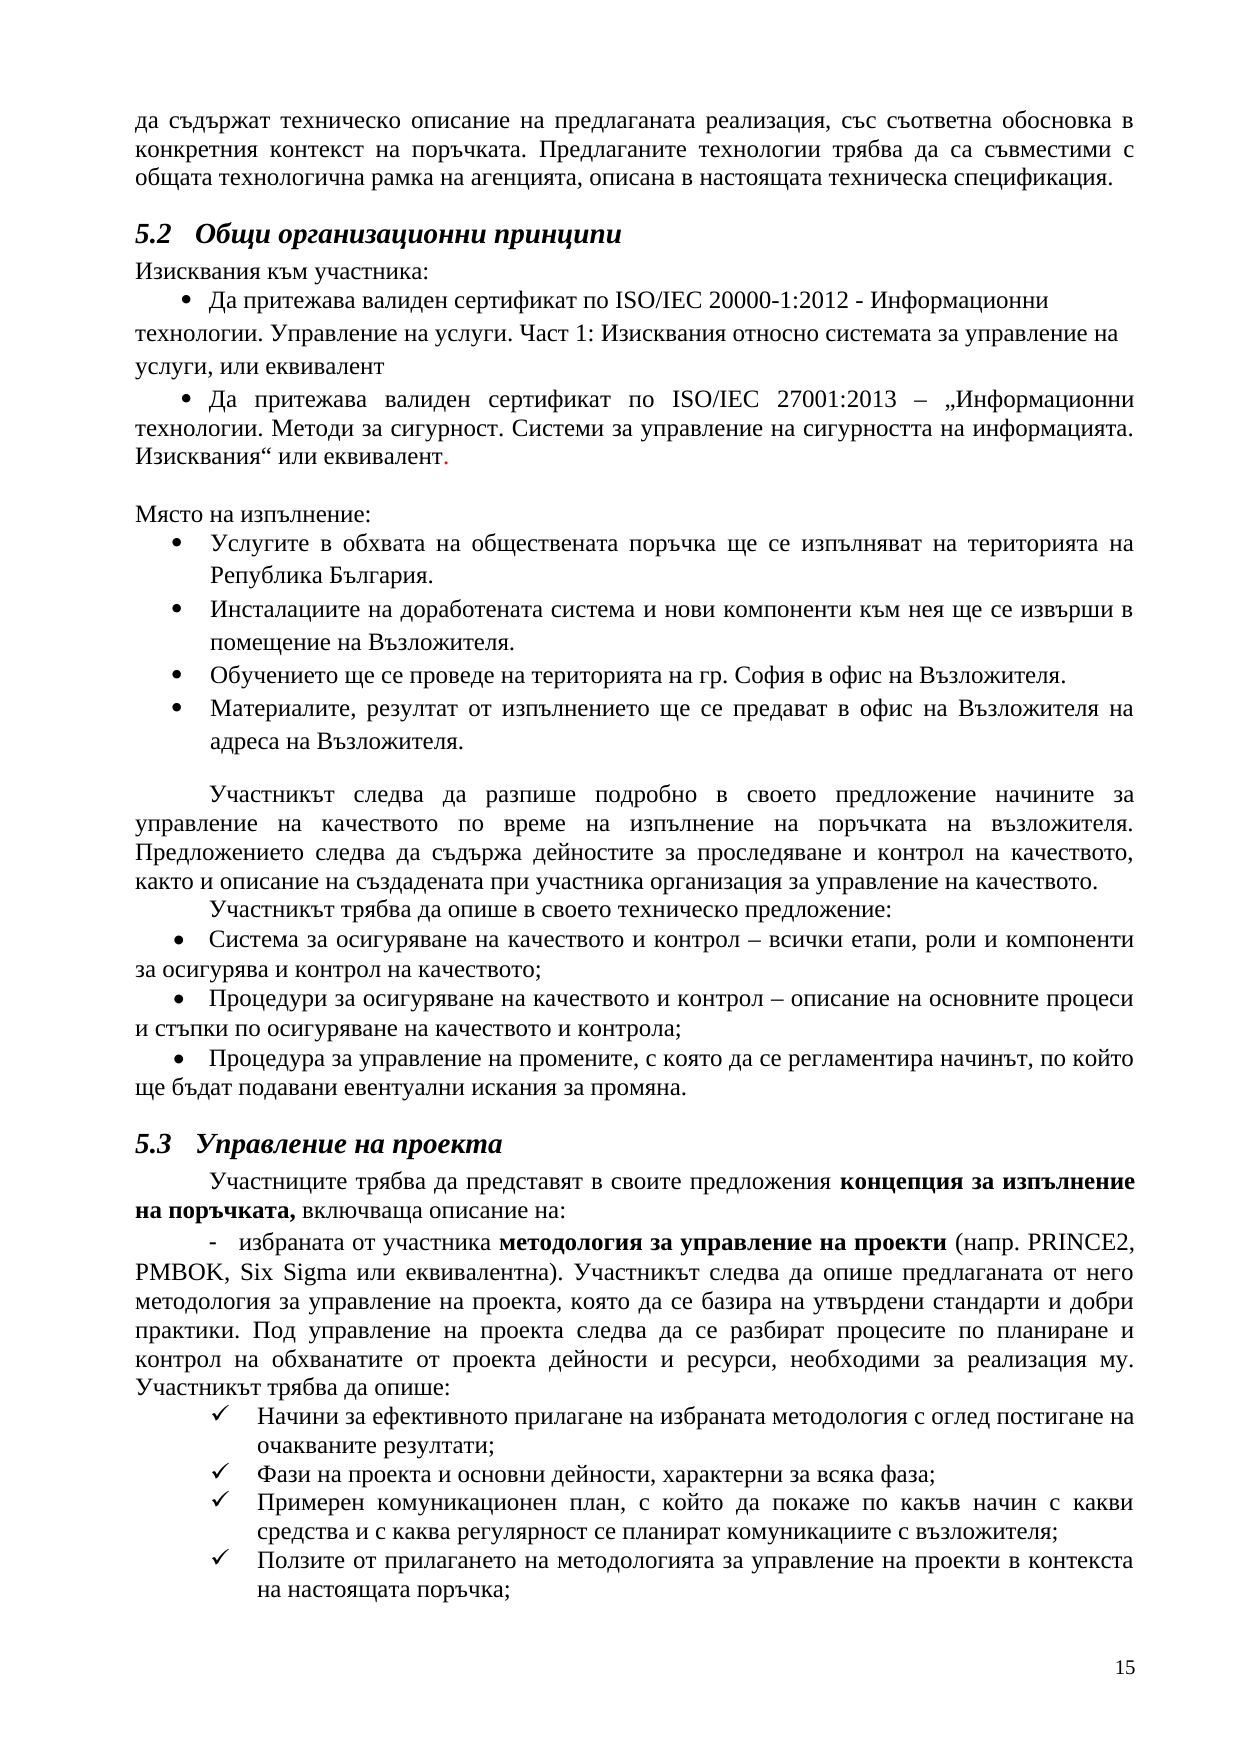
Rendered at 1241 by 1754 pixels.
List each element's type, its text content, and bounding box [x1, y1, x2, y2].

list Начини за ефективното прилагане на избраната методология с оглед постигане на очакваните резултати; [210, 1401, 1135, 1459]
text Участникът следва да разпише подробно в своето предложение начините за управление на качеството по време на изпълнение на поръчката на възложителя. Предложението следва да съдържа дейностите за проследяване и контрол на качеството, както и описание на създадената при участника организация за управление на качеството. [135, 779, 1135, 894]
list Да притежава валиден сертификат по ISO/IEC 20000-1:2012 - Информационни технологии. Управление на услуги. Част 1: Изисквания относно системата за управление на услуги, или еквивалент [135, 285, 1135, 379]
subtitle Управление на проекта [135, 1126, 1135, 1160]
list Ползите от прилагането на методологията за управление на проекти в контекста на настоящата поръчка; [210, 1545, 1135, 1602]
list Процедура за управление на промените, с която да се регламентира начинът, по който ще бъдат подавани евентуални искания за промяна. [135, 1042, 1135, 1101]
list Инсталациите на доработената система и нови компоненти към нея ще се извърши в помещение на Възложителя. [172, 594, 1135, 655]
text Участникът трябва да опише в своето техническо предложение: [135, 894, 1135, 923]
list Да притежава валиден сертификат по ISO/IEC 27001:2013 – „Информационни технологии. Методи за сигурност. Системи за управление на сигурността на информацията. Изисквания“ или еквивалент. [135, 384, 1135, 470]
subtitle Общи организационни принципи [135, 216, 1135, 250]
list Система за осигуряване на качеството и контрол – всички етапи, роли и компоненти за осигурява и контрол на качеството; [135, 923, 1135, 983]
list Примерен комуникационен план, с който да покаже по какъв начин с какви средства и с каква регулярност се планират комуникациите с възложителя; [210, 1487, 1135, 1545]
text Участниците трябва да представят в своите предложения концепция за изпълнение на поръчката, включваща описание на: [135, 1166, 1135, 1223]
list Обучението ще се проведе на територията на гр. София в офис на Възложителя. [172, 660, 1135, 688]
list Услугите в обхвата на обществената поръчка ще се изпълняват на територията на Република България. [172, 528, 1135, 589]
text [135, 105, 1135, 191]
list Фази на проекта и основни дейности, характерни за всяка фаза; [210, 1459, 1135, 1487]
text Изисквания към участника: [135, 256, 1135, 285]
list Материалите, резултат от изпълнението ще се предават в офис на Възложителя на адреса на Възложителя. [172, 693, 1135, 754]
list избраната от участника методология за управление на проекти (напр. PRINCE2, PMBOK, Six Sigma или еквивалентна). Участникът следва да опише предлаганата от него методология за управление на проекта, която да се базира на утвърдени стандарти и добри практики. Под управление на проекта следва да се разбират процесите по планиране и контрол на обхванатите от проекта дейности и ресурси, необходими за реализация му. Участникът трябва да опише: [135, 1223, 1135, 1401]
list Процедури за осигуряване на качеството и контрол – описание на основните процеси и стъпки по осигуряване на качеството и контрола; [135, 983, 1135, 1042]
text Място на изпълнение: [135, 499, 1135, 528]
